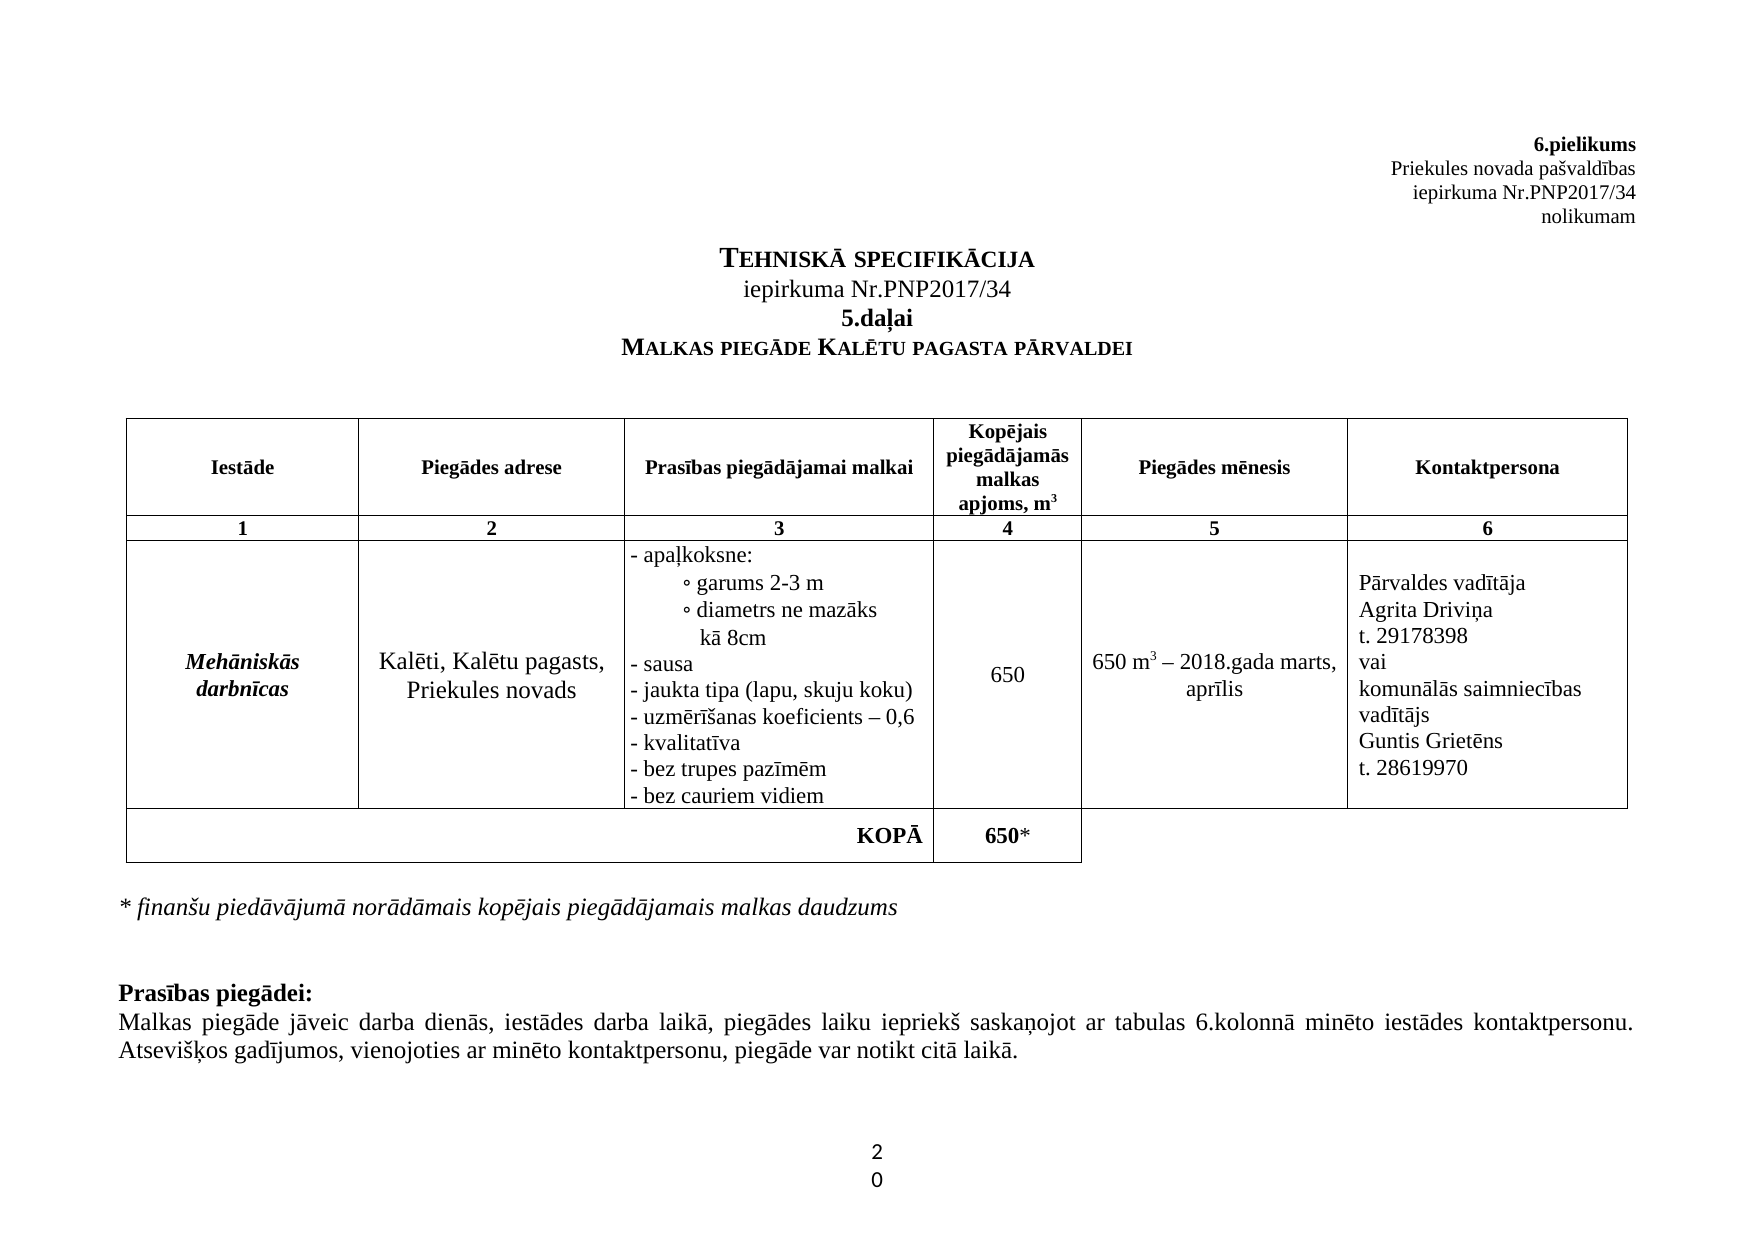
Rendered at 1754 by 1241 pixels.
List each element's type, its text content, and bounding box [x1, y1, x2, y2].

text Priekules novada pašvaldības [118, 156, 1636, 180]
table_cell 1 [127, 516, 358, 540]
table_cell KOPĀ [127, 809, 933, 862]
text 5.daļai [118, 303, 1636, 332]
table_cell 650* [934, 809, 1081, 862]
table_cell - apaļkoksne: ◦ garums 2-3 m ◦ diametrs ne mazāks kā 8cm - sausa - jaukta tipa (lapu, skuju koku) - uzmērīšanas koeficients – 0,6 - kvalitatīva - bez trupes pazīmēm - bez cauriem vidiem [625, 541, 933, 808]
text nolikumam [118, 204, 1636, 228]
table_cell 5 [1082, 516, 1347, 540]
text Prasības piegādei: [118, 978, 1636, 1007]
table_cell 650 [934, 541, 1081, 808]
table_header Piegādes adrese [359, 419, 624, 515]
table_cell 650 m3 – 2018.gada marts, aprīlis [1082, 541, 1347, 808]
table_cell Kalēti, Kalētu pagasts, Priekules novads [359, 541, 624, 808]
table_cell 2 [359, 516, 624, 540]
table_header Kopējais piegādājamās malkas apjoms, m3 [934, 419, 1081, 515]
table_header Iestāde [127, 419, 358, 515]
table_cell Mehāniskās darbnīcas [127, 541, 358, 808]
text iepirkuma Nr.PNP2017/34 [118, 180, 1636, 204]
text * finanšu piedāvājumā norādāmais kopējais piegādājamais malkas daudzums [118, 892, 1636, 920]
text 6.pielikums [118, 132, 1636, 156]
table_cell 3 [625, 516, 933, 540]
table_header Prasības piegādājamai malkai [625, 419, 933, 515]
table_cell 4 [934, 516, 1081, 540]
text Tehniskā specifikācija [118, 241, 1636, 274]
table_cell 6 [1348, 516, 1627, 540]
text Malkas piegāde Kalētu pagasta pārvaldei [118, 332, 1636, 360]
table_header Piegādes mēnesis [1082, 419, 1347, 515]
table_header Kontaktpersona [1348, 419, 1627, 515]
text iepirkuma Nr.PNP2017/34 [118, 274, 1636, 303]
text Malkas piegāde jāveic darba dienās, iestādes darba laikā, piegādes laiku iepriekš saskaņojot ar tabulas 6.kolonnā minēto iestādes kontaktpersonu. Atsevišķos gadījumos, vienojoties ar minēto kontaktpersonu, piegāde var notikt citā laikā. [118, 1007, 1636, 1064]
table_cell Pārvaldes vadītāja Agrita Driviņa t. 29178398 vai komunālās saimniecības vadītājs Guntis Grietēns t. 28619970 [1348, 541, 1627, 808]
